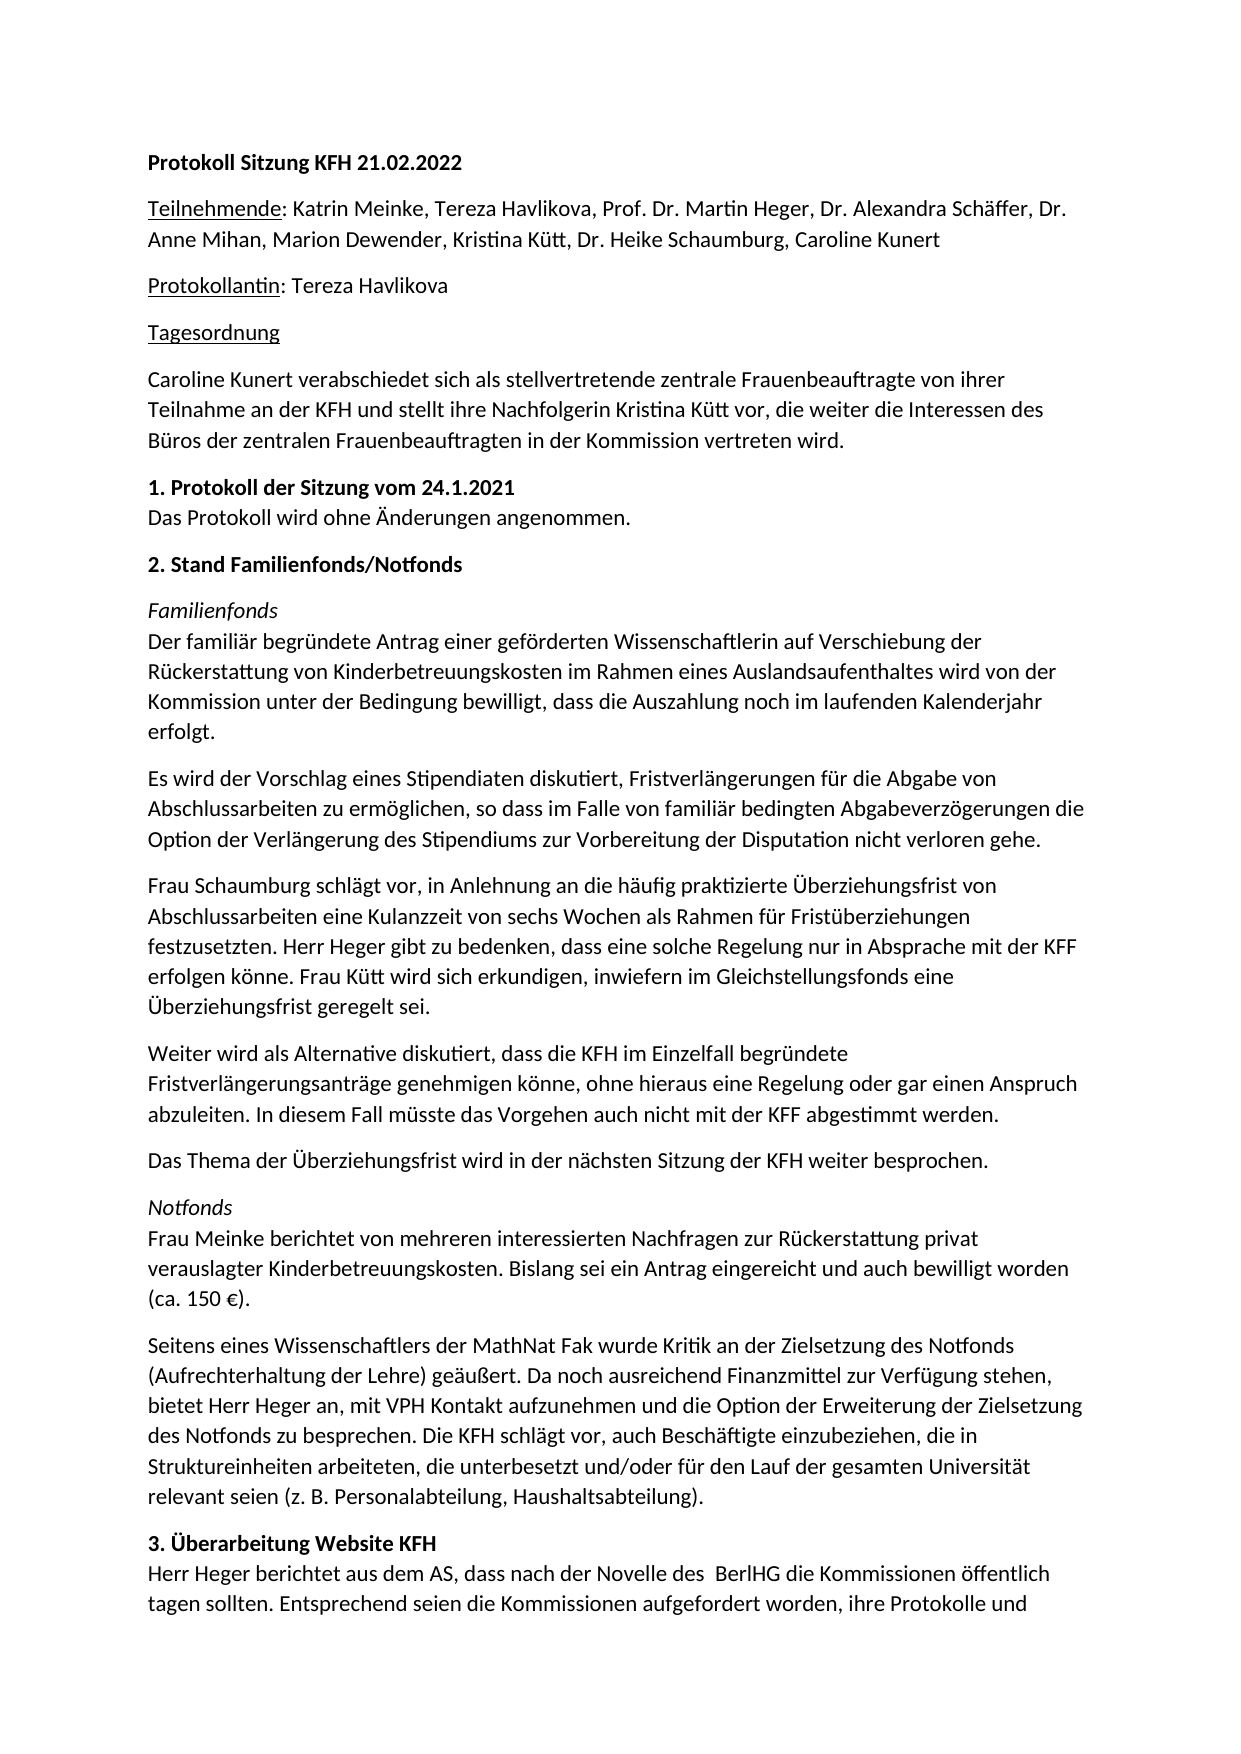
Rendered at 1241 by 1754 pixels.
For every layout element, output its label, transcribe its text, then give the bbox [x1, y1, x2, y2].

text Weiter wird als Alternative diskutiert, dass die KFH im Einzelfall begründete Fristverlängerungsanträge genehmigen könne, ohne hieraus eine Regelung oder gar einen Anspruch abzuleiten. In diesem Fall müsste das Vorgehen auch nicht mit der KFF abgestimmt werden. [148, 1039, 1093, 1128]
text Seitens eines Wissenschaftlers der MathNat Fak wurde Kritik an der Zielsetzung des Notfonds (Aufrechterhaltung der Lehre) geäußert. Da noch ausreichend Finanzmittel zur Verfügung stehen, bietet Herr Heger an, mit VPH Kontakt aufzunehmen und die Option der Erweiterung der Zielsetzung des Notfonds zu besprechen. Die KFH schlägt vor, auch Beschäftigte einzubeziehen, die in Struktureinheiten arbeiteten, die unterbesetzt und/oder für den Lauf der gesamten Universität relevant seien (z. B. Personalabteilung, Haushaltsabteilung). [148, 1331, 1093, 1510]
text Notfonds Frau Meinke berichtet von mehreren interessierten Nachfragen zur Rückerstattung privat verauslagter Kinderbetreuungskosten. Bislang sei ein Antrag eingereicht und auch bewilligt worden (ca. 150 €). [148, 1193, 1093, 1312]
text Es wird der Vorschlag eines Stipendiaten diskutiert, Fristverlängerungen für die Abgabe von Abschlussarbeiten zu ermöglichen, so dass im Falle von familiär bedingten Abgabeverzögerungen die Option der Verlängerung des Stipendiums zur Vorbereitung der Disputation nicht verloren gehe. [148, 764, 1093, 853]
text Teilnehmende: Katrin Meinke, Tereza Havlikova, Prof. Dr. Martin Heger, Dr. Alexandra Schäffer, Dr. Anne Mihan, Marion Dewender, Kristina Kütt, Dr. Heike Schaumburg, Caroline Kunert [148, 194, 1093, 253]
text Tagesordnung [148, 318, 1093, 346]
text 2. Stand Familienfonds/Notfonds [148, 550, 1093, 578]
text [148, 1529, 1093, 1617]
text Caroline Kunert verabschiedet sich als stellvertretende zentrale Frauenbeauftragte von ihrer Teilnahme an der KFH und stellt ihre Nachfolgerin Kristina Kütt vor, die weiter die Interessen des Büros der zentralen Frauenbeauftragten in der Kommission vertreten wird. [148, 365, 1093, 454]
text Das Thema der Überziehungsfrist wird in der nächsten Sitzung der KFH weiter besprochen. [148, 1147, 1093, 1174]
text Familienfonds Der familiär begründete Antrag einer geförderten Wissenschaftlerin auf Verschiebung der Rückerstattung von Kinderbetreuungskosten im Rahmen eines Auslandsaufenthaltes wird von der Kommission unter der Bedingung bewilligt, dass die Auszahlung noch im laufenden Kalenderjahr erfolgt. [148, 597, 1093, 745]
text 1. Protokoll der Sitzung vom 24.1.2021 Das Protokoll wird ohne Änderungen angenommen. [148, 473, 1093, 531]
text Protokollantin: Tereza Havlikova [148, 272, 1093, 299]
text Protokoll Sitzung KFH 21.02.2022 [148, 148, 1093, 176]
text Frau Schaumburg schlägt vor, in Anlehnung an die häufig praktizierte Überziehungsfrist von Abschlussarbeiten eine Kulanzzeit von sechs Wochen als Rahmen für Fristüberziehungen festzusetzten. Herr Heger gibt zu bedenken, dass eine solche Regelung nur in Absprache mit der KFF erfolgen könne. Frau Kütt wird sich erkundigen, inwiefern im Gleichstellungsfonds eine Überziehungsfrist geregelt sei. [148, 872, 1093, 1020]
